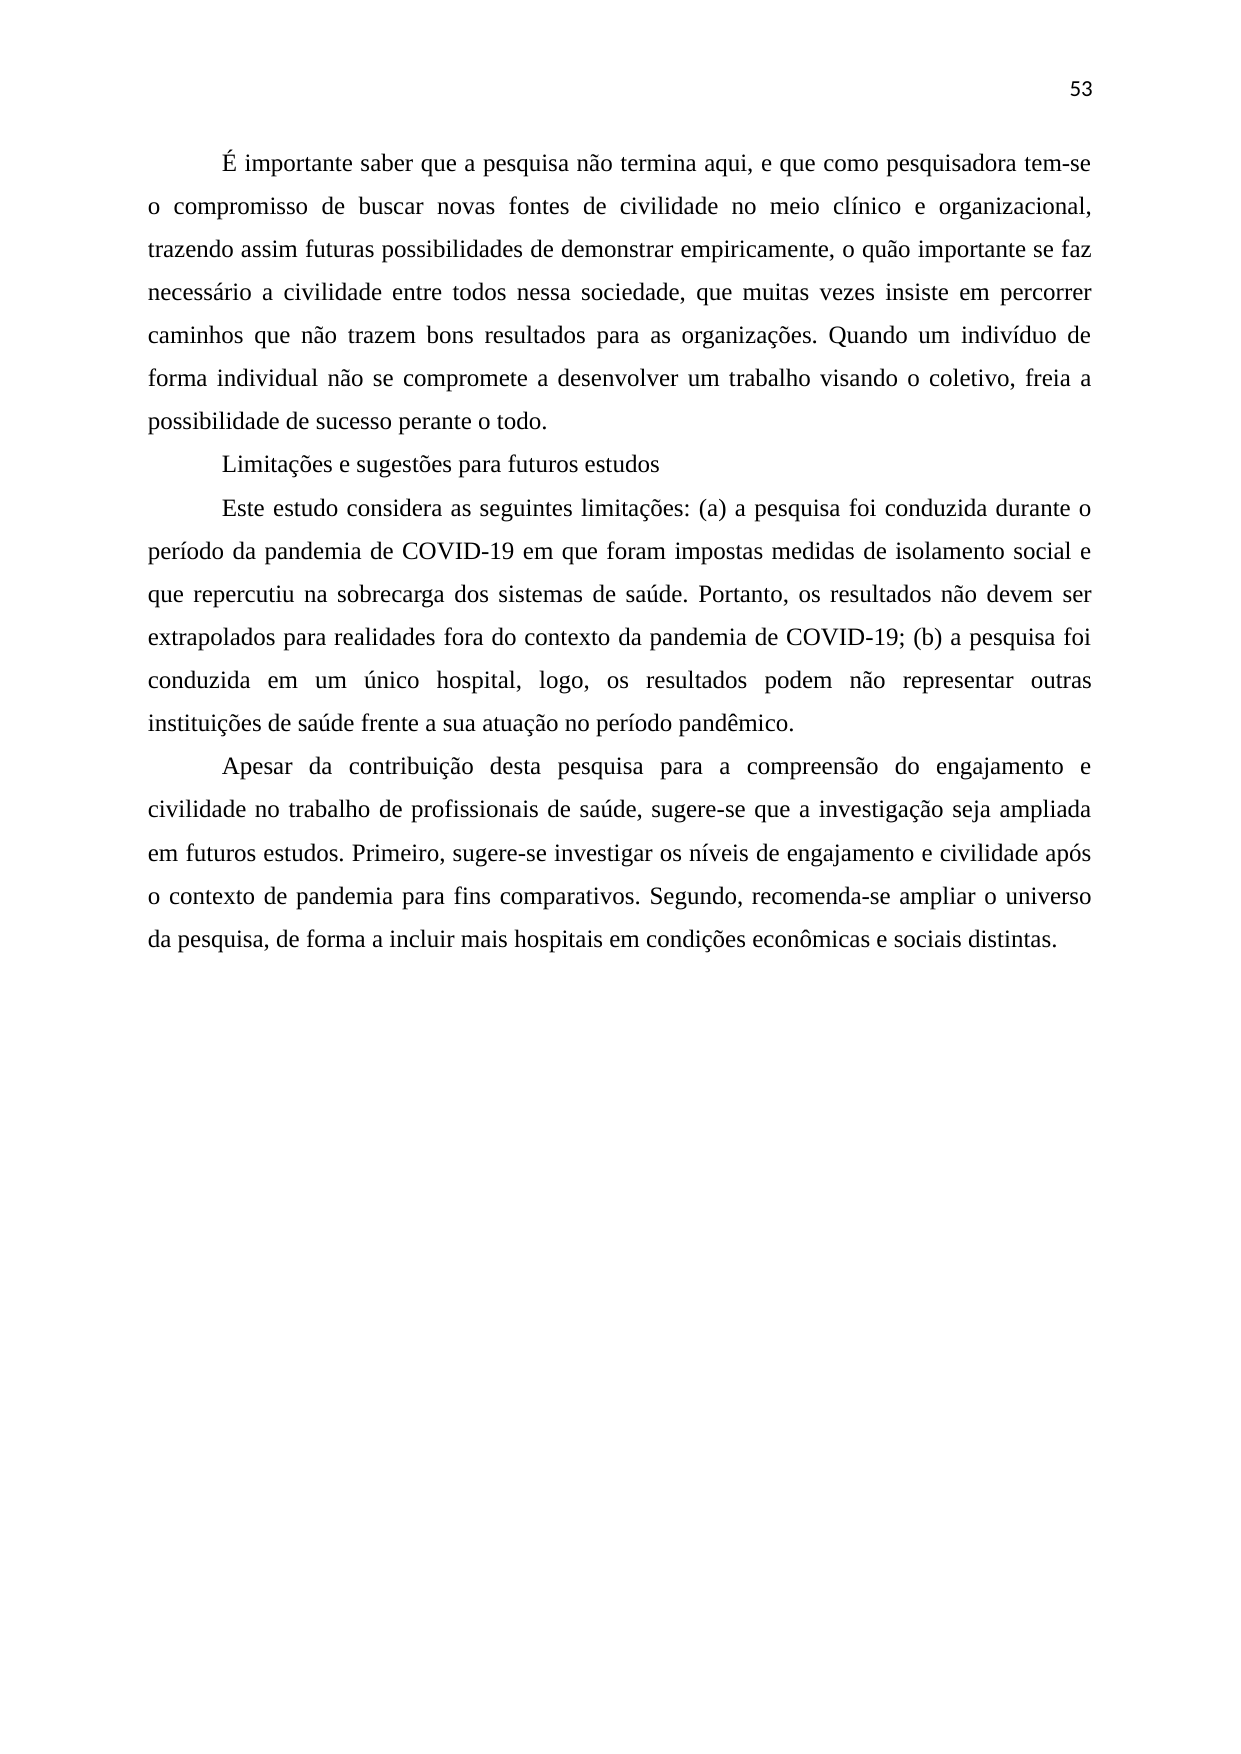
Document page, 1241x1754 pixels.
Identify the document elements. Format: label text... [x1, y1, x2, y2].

text Este estudo considera as seguintes limitações: (a) a pesquisa foi conduzida durante o período da pandemia de COVID-19 em que foram impostas medidas de isolamento social e que repercutiu na sobrecarga dos sistemas de saúde. Portanto, os resultados não devem ser extrapolados para realidades fora do contexto da pandemia de COVID-19; (b) a pesquisa foi conduzida em um único hospital, logo, os resultados podem não representar outras instituições de saúde frente a sua atuação no período pandêmico. [148, 493, 1092, 737]
text É importante saber que a pesquisa não termina aqui, e que como pesquisadora tem-se o compromisso de buscar novas fontes de civilidade no meio clínico e organizacional, trazendo assim futuras possibilidades de demonstrar empiricamente, o quão importante se faz necessário a civilidade entre todos nessa sociedade, que muitas vezes insiste em percorrer caminhos que não trazem bons resultados para as organizações. Quando um indivíduo de forma individual não se compromete a desenvolver um trabalho visando o coletivo, freia a possibilidade de sucesso perante o todo. [148, 148, 1092, 435]
text Apesar da contribuição desta pesquisa para a compreensão do engajamento e civilidade no trabalho de profissionais de saúde, sugere-se que a investigação seja ampliada em futuros estudos. Primeiro, sugere-se investigar os níveis de engajamento e civilidade após o contexto de pandemia para fins comparativos. Segundo, recomenda-se ampliar o universo da pesquisa, de forma a incluir mais hospitais em condições econômicas e sociais distintas. [148, 751, 1092, 953]
text Limitações e sugestões para futuros estudos [148, 449, 1092, 478]
